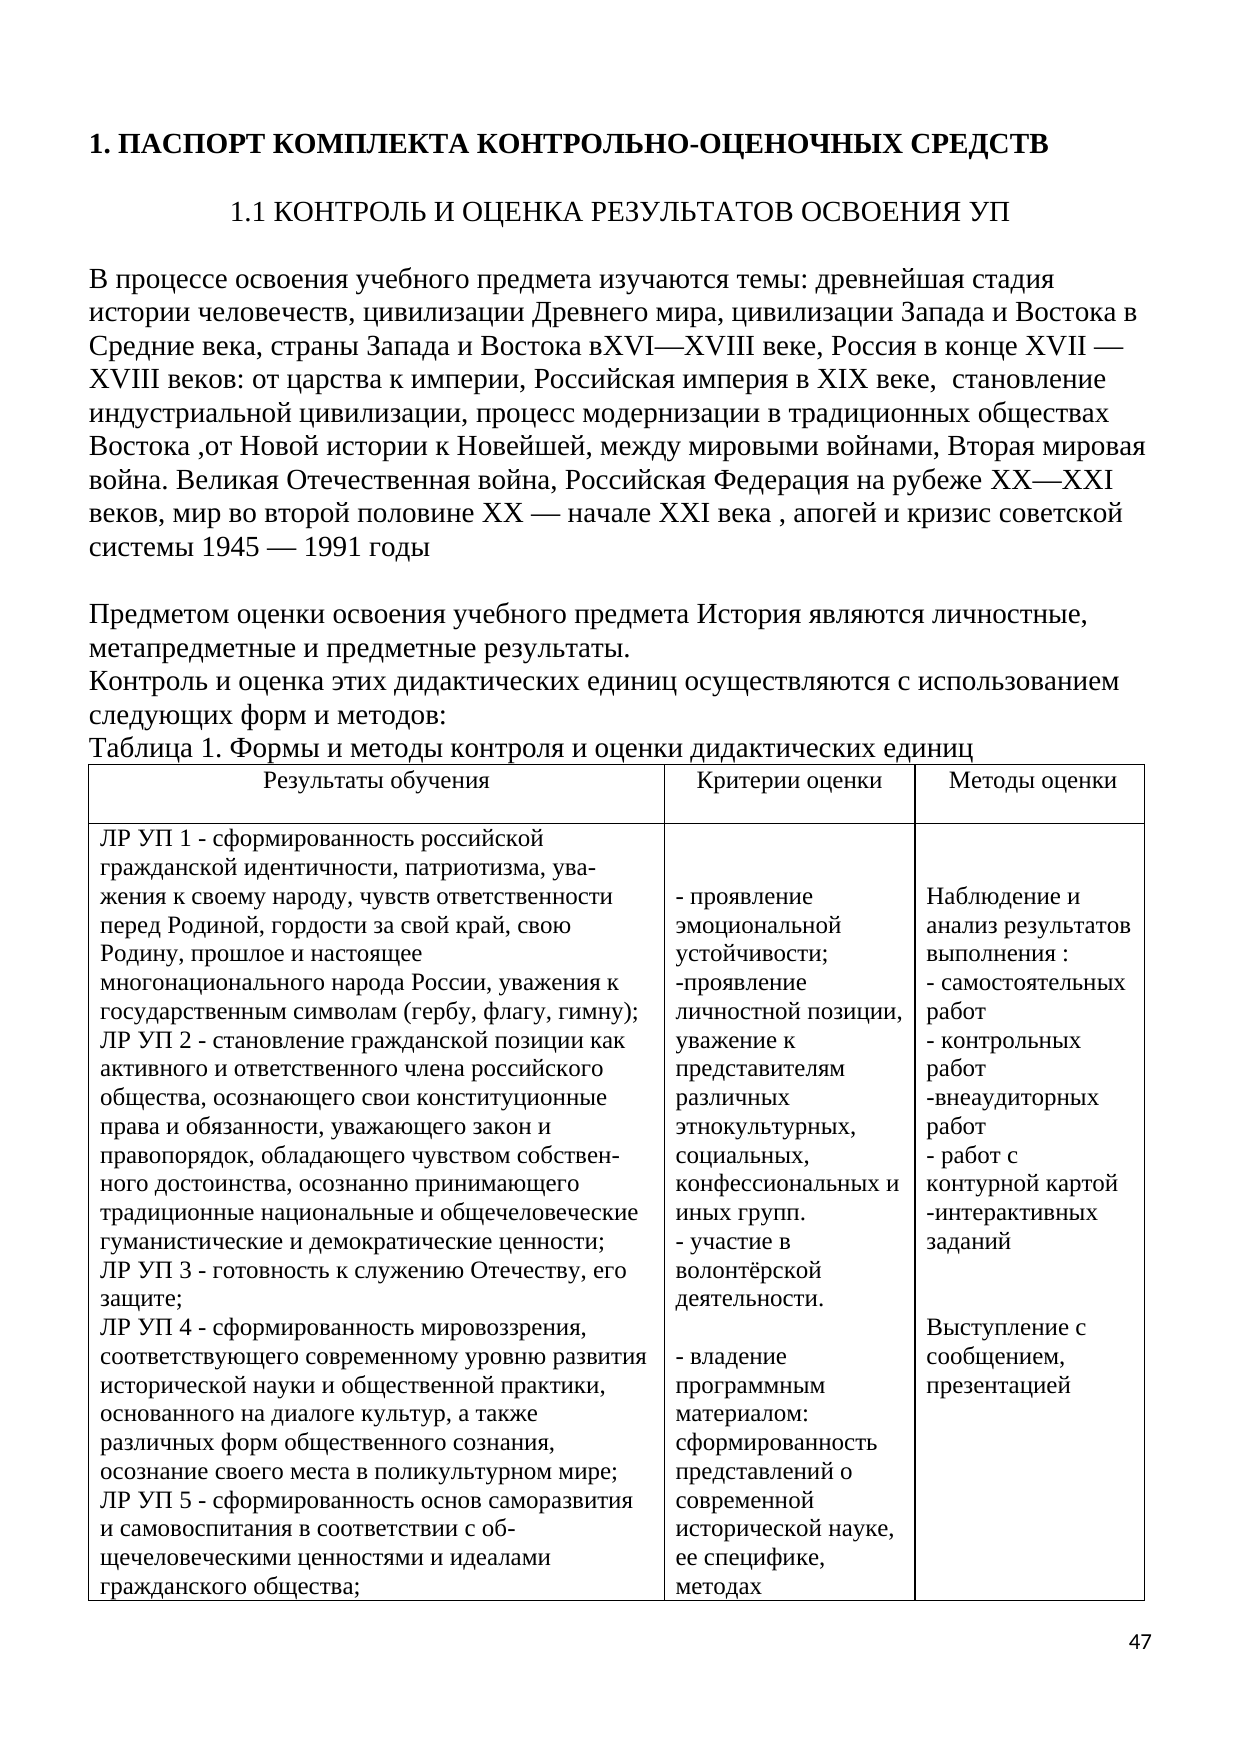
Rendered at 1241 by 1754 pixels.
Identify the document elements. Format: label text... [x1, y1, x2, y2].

text Таблица 1. Формы и методы контроля и оценки дидактических единиц [89, 730, 1152, 764]
text В процессе освоения учебного предмета изучаются темы: древнейшая стадия истории человечеств, цивилизации Древнего мира, цивилизации Запада и Востока в Средние века, страны Запада и Востока вXVI—XVIII веке, Россия в конце XVII — XVIII веков: от царства к империи, Российская империя в XIX веке, становление индустриальной цивилизации, процесс модернизации в традиционных обществах Востока ,от Новой истории к Новейшей, между мировыми войнами, Вторая мировая война. Великая Отечественная война, Российская Федерация на рубеже XX—XXI веков, мир во второй половине XX — начале XXI века , апогей и кризис советской системы 1945 — 1991 годы [89, 261, 1152, 563]
table_header Методы оценки [916, 765, 1144, 822]
table_header Критерии оценки [665, 765, 914, 822]
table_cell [916, 824, 1144, 1600]
list КОНТРОЛЬ И ОЦЕНКА РЕЗУЛЬТАТОВ ОСВОЕНИЯ УП [89, 194, 1152, 227]
text Контроль и оценка этих дидактических единиц осуществляются с использованием следующих форм и методов: [89, 663, 1152, 730]
text Предметом оценки освоения учебного предмета История являются личностные, метапредметные и предметные результаты. [89, 596, 1152, 663]
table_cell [665, 824, 914, 1600]
table_header Результаты обучения [89, 765, 664, 822]
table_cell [89, 824, 664, 1600]
text 1. ПАСПОРТ КОМПЛЕКТА КОНТРОЛЬНО-ОЦЕНОЧНЫХ СРЕДСТВ [89, 127, 1152, 160]
